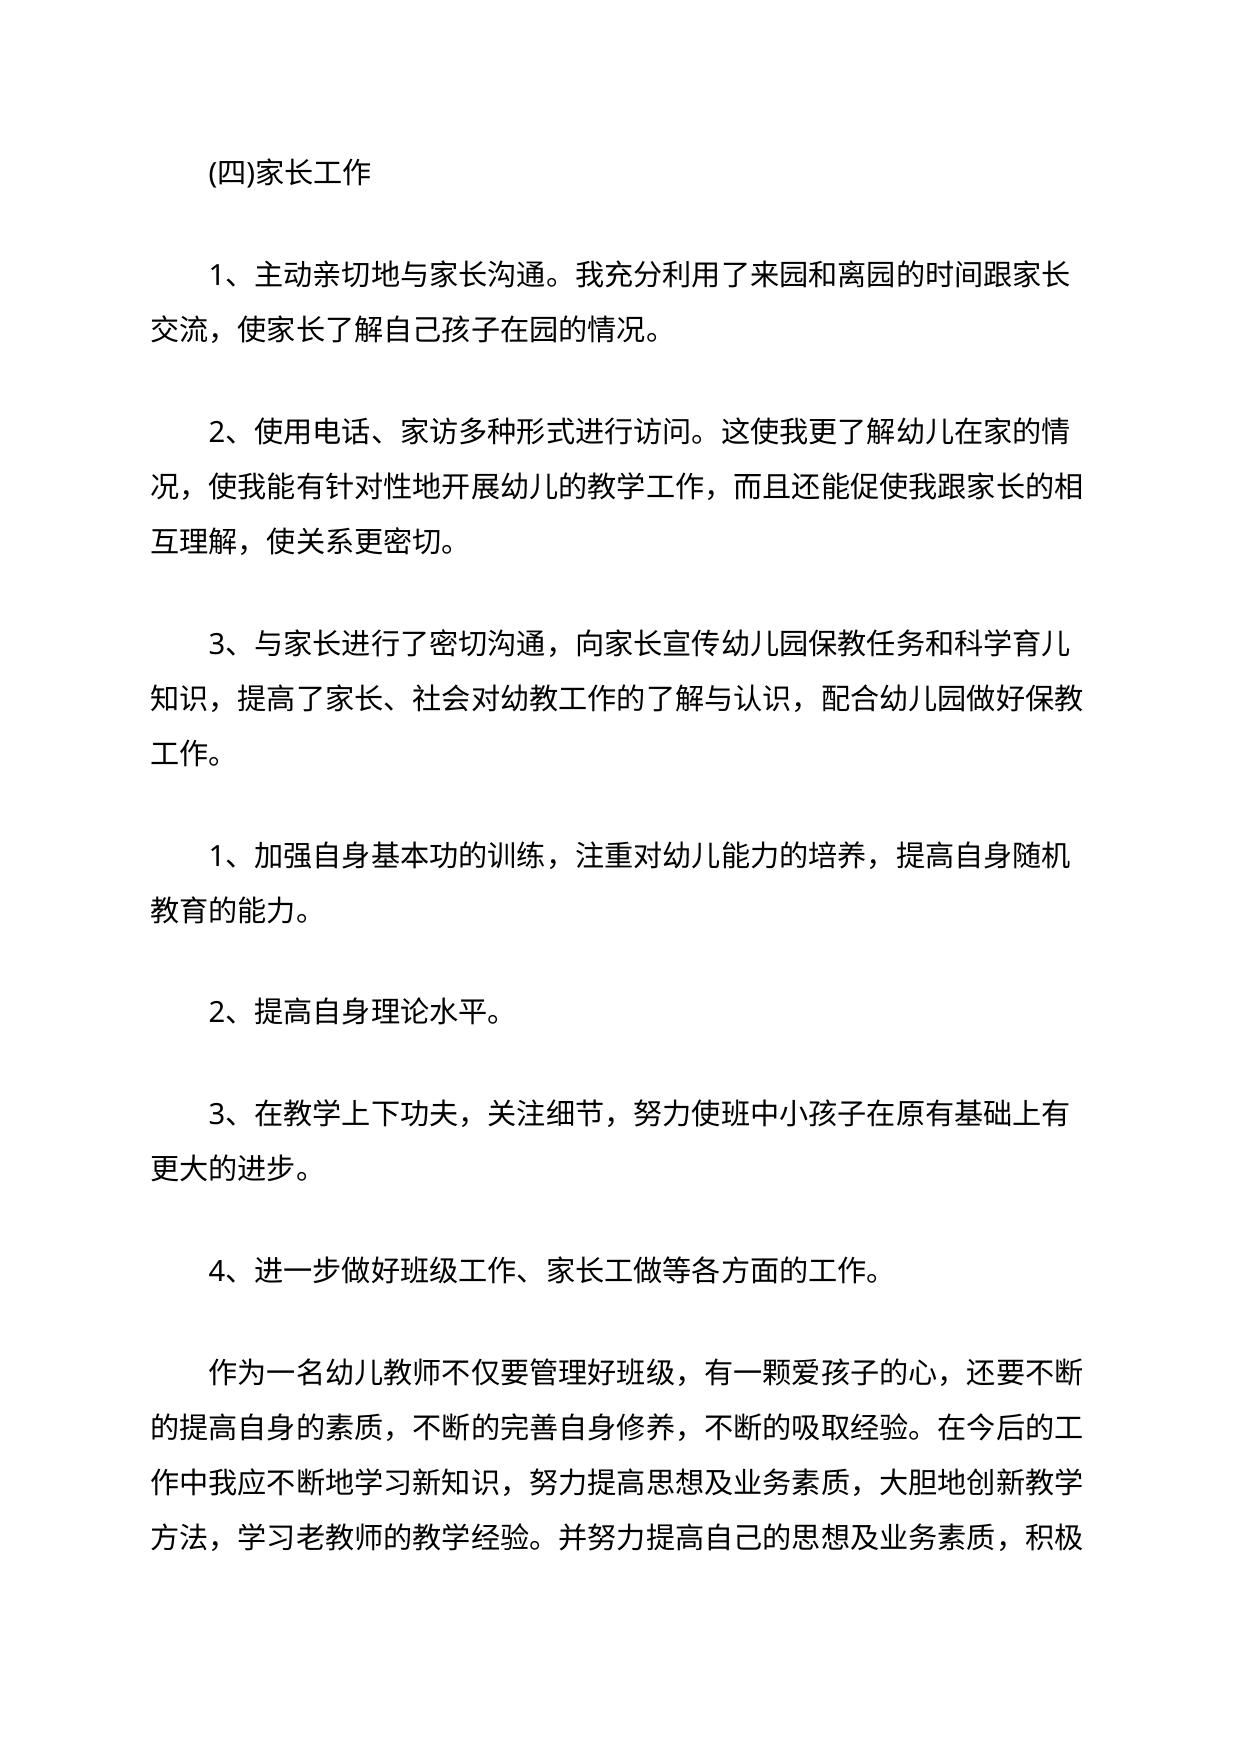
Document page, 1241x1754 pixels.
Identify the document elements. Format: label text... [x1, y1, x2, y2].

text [150, 1349, 1090, 1557]
text (四)家长工作 [150, 150, 1090, 192]
text 4、进一步做好班级工作、家长工做等各方面的工作。 [150, 1248, 1090, 1290]
text 2、提高自身理论水平。 [150, 989, 1090, 1031]
text 3、在教学上下功夫，关注细节，努力使班中小孩子在原有基础上有更大的进步。 [150, 1091, 1090, 1188]
text 1、主动亲切地与家长沟通。我充分利用了来园和离园的时间跟家长交流，使家长了解自己孩子在园的情况。 [150, 252, 1090, 349]
text 2、使用电话、家访多种形式进行访问。这使我更了解幼儿在家的情况，使我能有针对性地开展幼儿的教学工作，而且还能促使我跟家长的相互理解，使关系更密切。 [150, 409, 1090, 561]
text 3、与家长进行了密切沟通，向家长宣传幼儿园保教任务和科学育儿知识，提高了家长、社会对幼教工作的了解与认识，配合幼儿园做好保教工作。 [150, 620, 1090, 773]
text 1、加强自身基本功的训练，注重对幼儿能力的培养，提高自身随机教育的能力。 [150, 832, 1090, 929]
